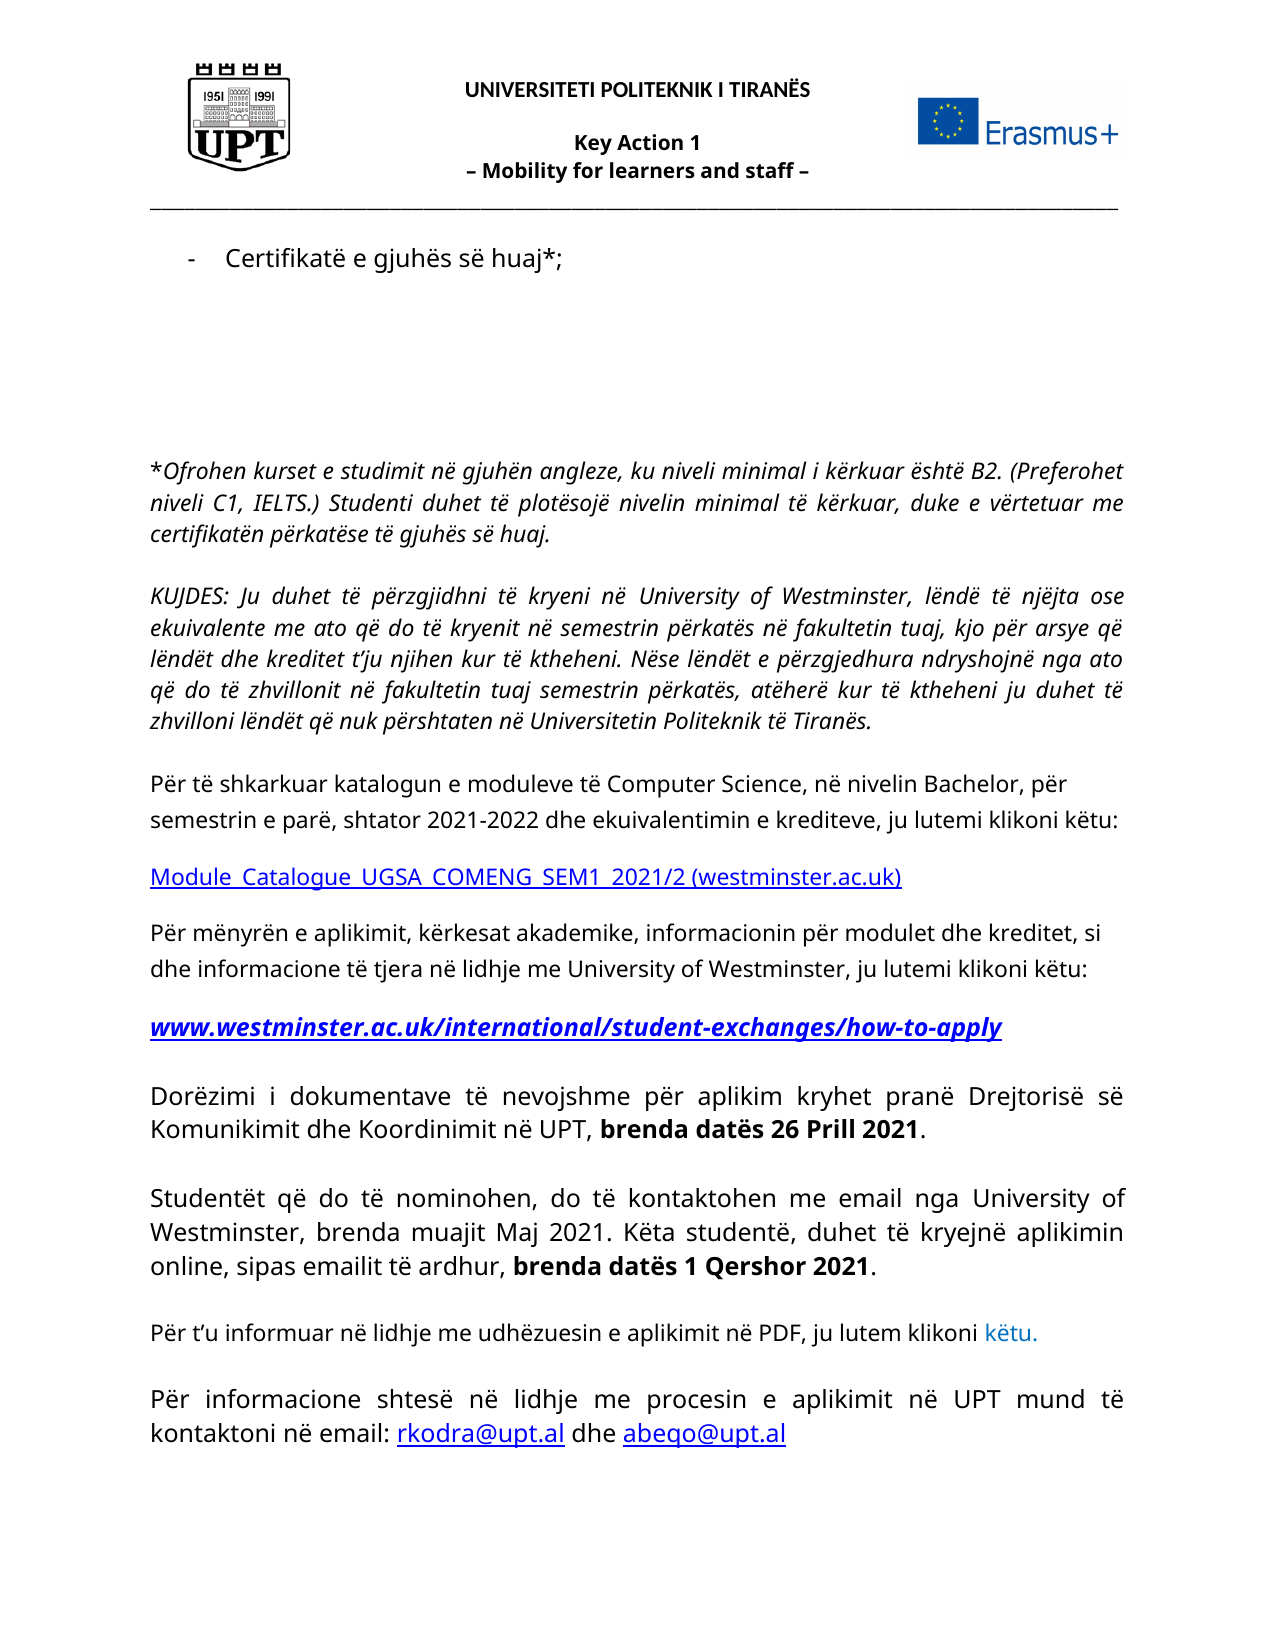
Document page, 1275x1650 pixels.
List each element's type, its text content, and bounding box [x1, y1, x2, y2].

text Studentët që do të nominohen, do të kontaktohen me email nga University of Westminster, brenda muajit Maj 2021. Këta studentë, duhet të kryejnë aplikimin online, sipas emailit të ardhur, brenda datës 1 Qershor 2021. [150, 1180, 1125, 1282]
text *Ofrohen kurset e studimit në gjuhën angleze, ku niveli minimal i kërkuar është B2. (Preferohet niveli C1, IELTS.) Studenti duhet të plotësojë nivelin minimal të kërkuar, duke e vërtetuar me certifikatën përkatëse të gjuhës së huaj. [150, 455, 1125, 549]
picture [906, 84, 1130, 157]
picture [187, 62, 291, 172]
text Për mënyrën e aplikimit, kërkesat akademike, informacionin për modulet dhe kreditet, si dhe informacione të tjera në lidhje me University of Westminster, ju lutemi klikoni këtu: [150, 917, 1125, 984]
text Për informacione shtesë në lidhje me procesin e aplikimit në UPT mund të kontaktoni në email: rkodra@upt.al dhe abeqo@upt.al [150, 1382, 1125, 1450]
text www.westminster.ac.uk/international/student-exchanges/how-to-apply [150, 1010, 1125, 1044]
text Dorëzimi i dokumentave të nevojshme për aplikim kryhet pranë Drejtorisë së Komunikimit dhe Koordinimit në UPT, brenda datës 26 Prill 2021. [150, 1078, 1125, 1146]
text Module_Catalogue_UGSA_COMENG_SEM1_2021/2 (westminster.ac.uk) [150, 861, 1125, 892]
text Për t’u informuar në lidhje me udhëzuesin e aplikimit në PDF, ju lutem klikoni këtu. [150, 1317, 1125, 1348]
text Për të shkarkuar katalogun e moduleve të Computer Science, në nivelin Bachelor, për semestrin e parë, shtator 2021-2022 dhe ekuivalentimin e krediteve, ju lutemi klikoni këtu: [150, 768, 1125, 835]
text KUJDES: Ju duhet të përzgjidhni të kryeni në University of Westminster, lëndë të njëjta ose ekuivalente me ato që do të kryenit në semestrin përkatës në fakultetin tuaj, kjo për arsye që lëndët dhe kreditet t’ju njihen kur të ktheheni. Nëse lëndët e përzgjedhura ndryshojnë nga ato që do të zhvillonit në fakultetin tuaj semestrin përkatës, atëherë kur të ktheheni ju duhet të zhvilloni lëndët që nuk përshtaten në Universitetin Politeknik të Tiranës. [150, 580, 1125, 737]
list Certifikatë e gjuhës së huaj*; [187, 241, 1125, 275]
